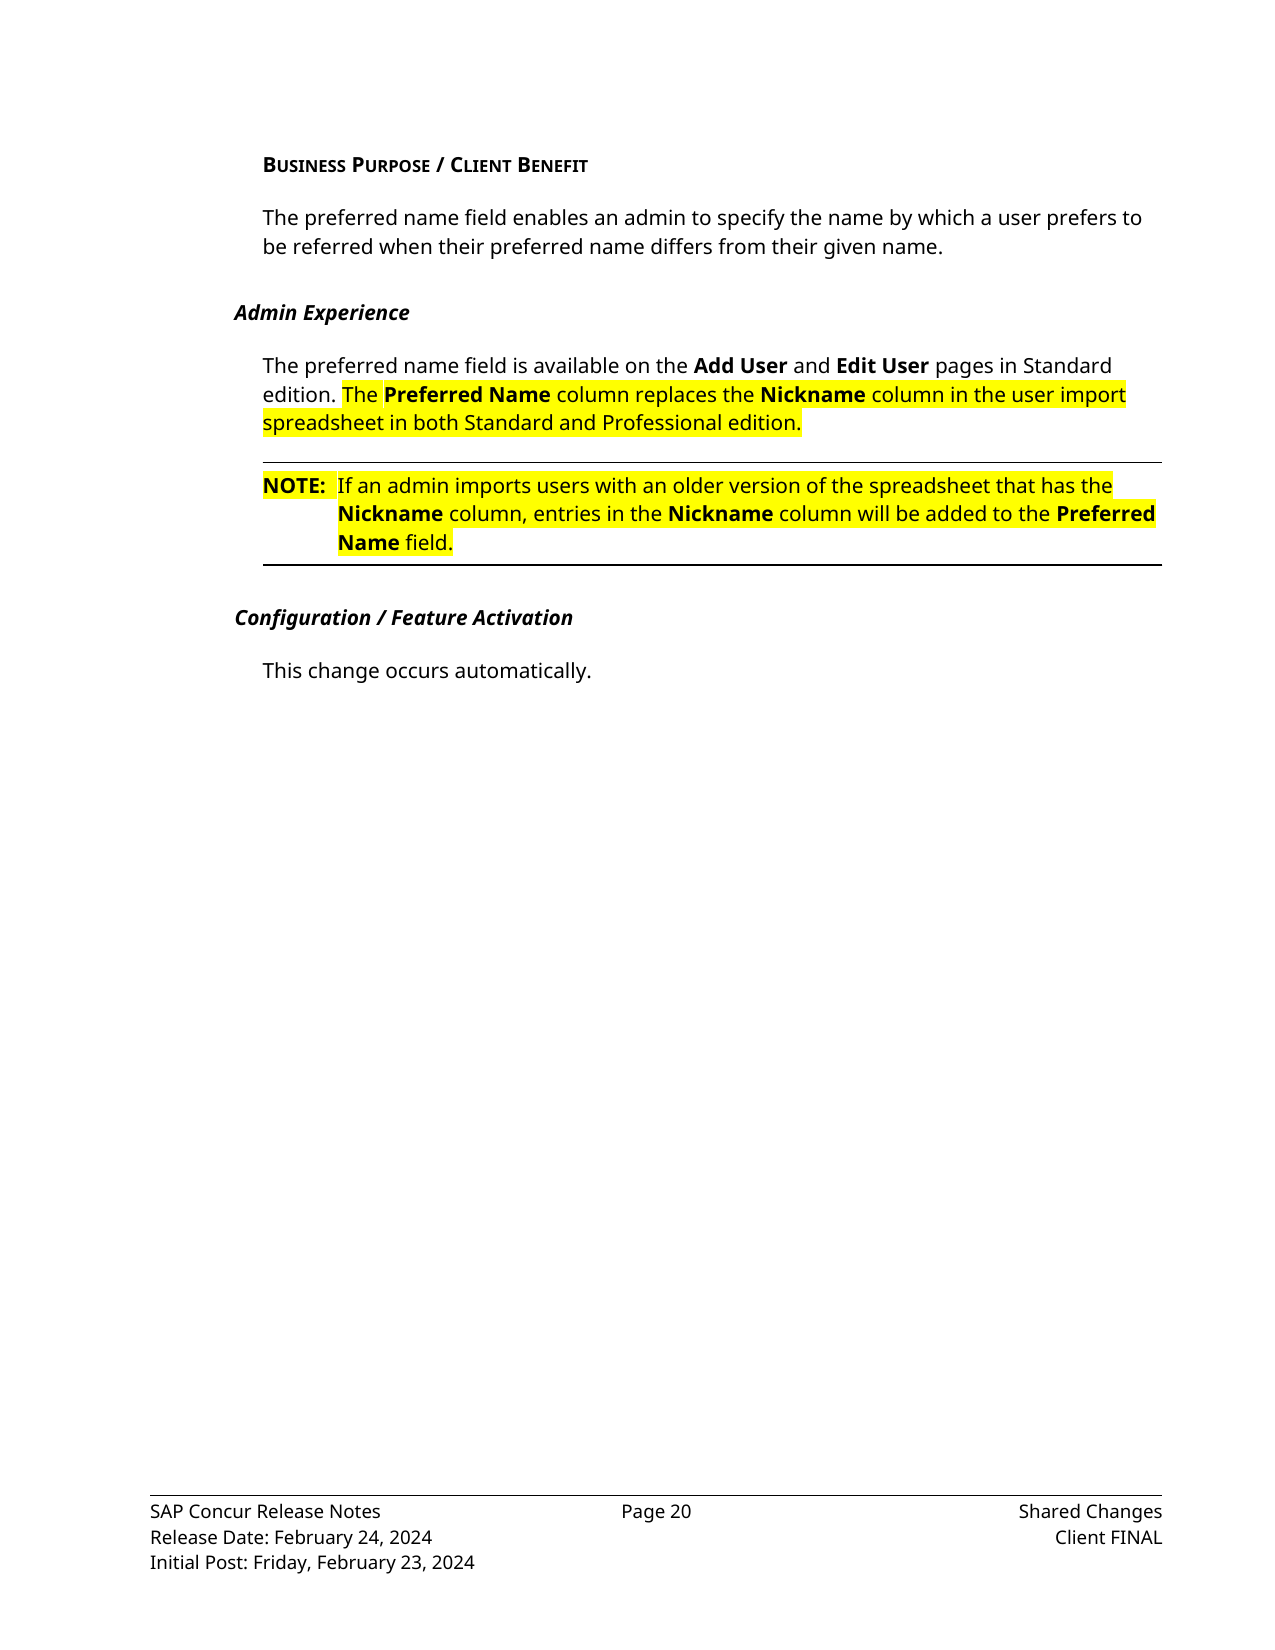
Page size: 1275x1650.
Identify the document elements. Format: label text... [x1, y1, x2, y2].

text This change occurs automatically. [262, 657, 1162, 685]
text If an admin imports users with an older version of the spreadsheet that has the Nickname column, entries in the Nickname column will be added to the Preferred Name field. [262, 463, 1162, 566]
subtitle Business Purpose / Client Benefit [262, 150, 1162, 178]
text The preferred name field enables an admin to specify the name by which a user prefers to be referred when their preferred name differs from their given name. [262, 203, 1162, 260]
subtitle Admin Experience [234, 298, 1162, 326]
text The preferred name field is available on the Add User and Edit User pages in Standard edition. The Preferred Name column replaces the Nickname column in the user import spreadsheet in both Standard and Professional edition. [262, 351, 1162, 437]
subtitle Configuration / Feature Activation [234, 603, 1162, 632]
